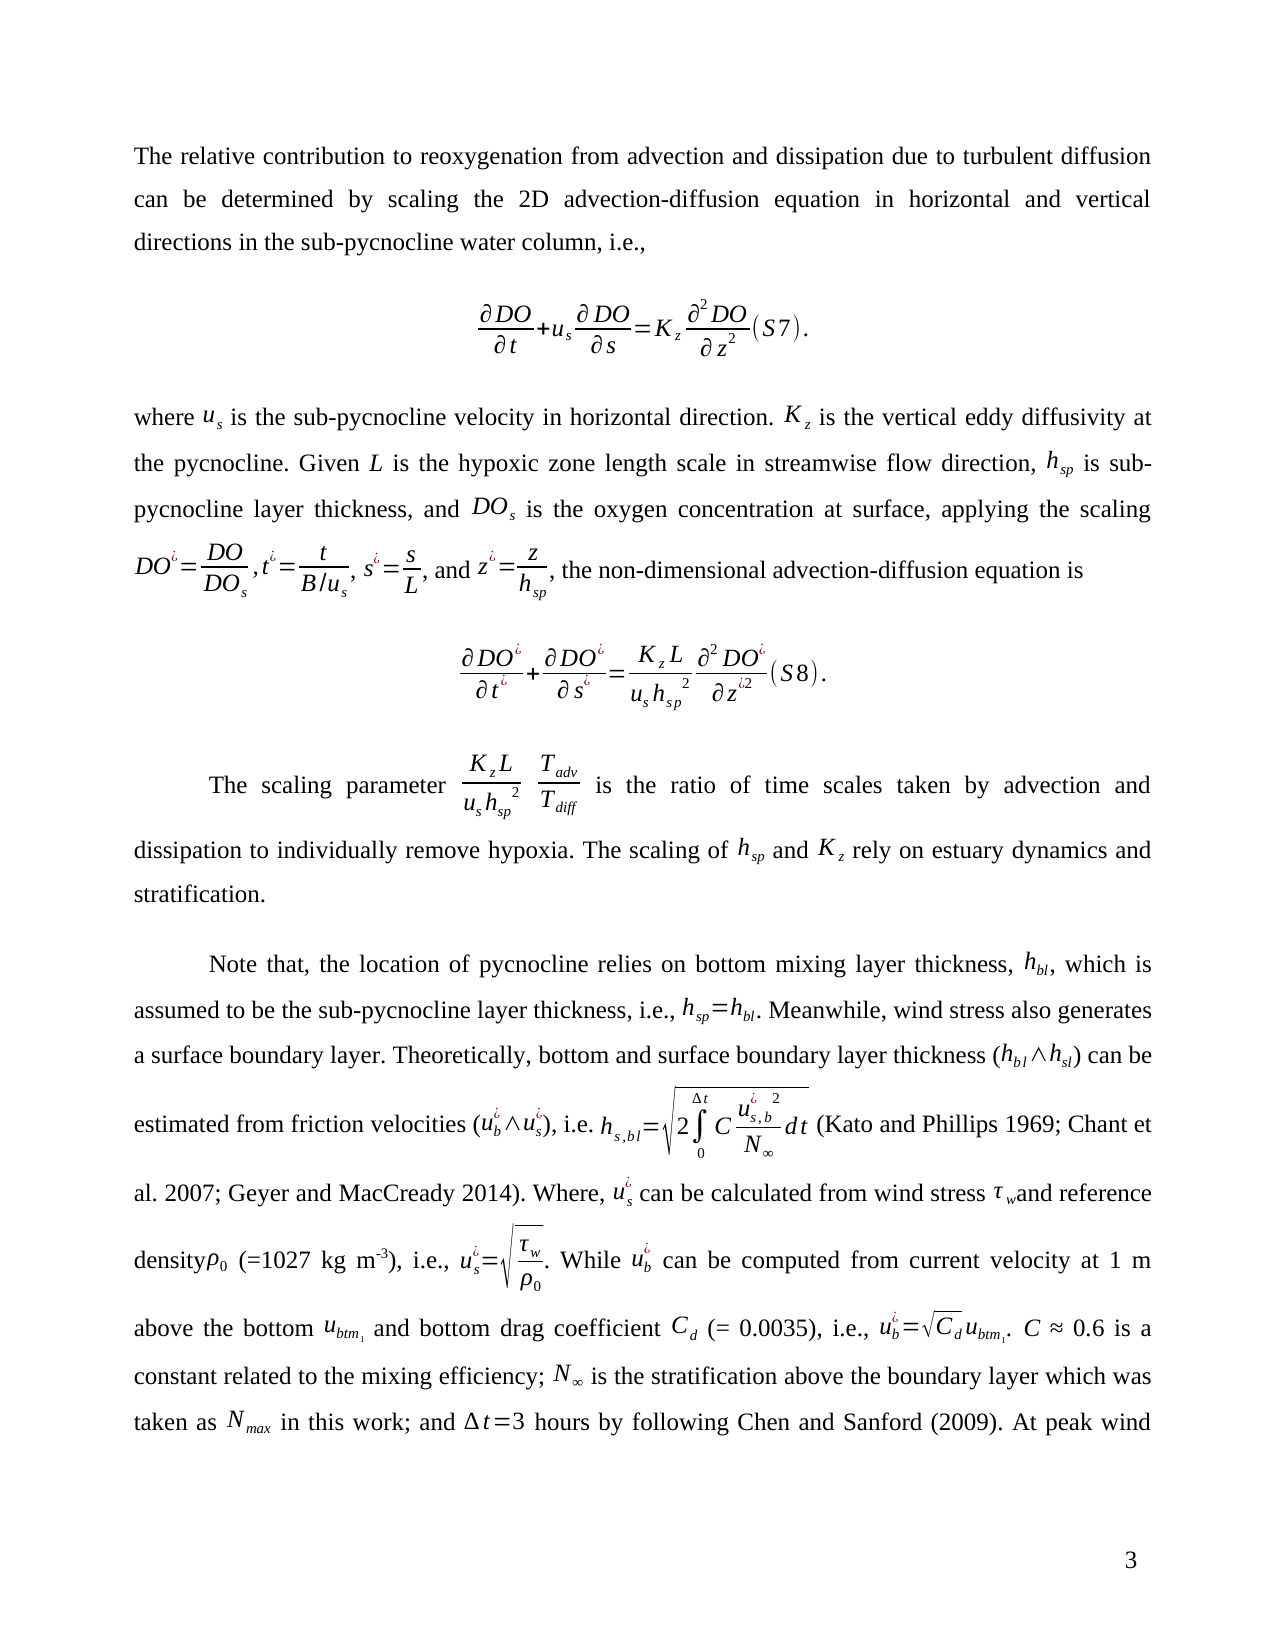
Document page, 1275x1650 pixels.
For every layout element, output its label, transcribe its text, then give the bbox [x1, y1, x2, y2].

text The scaling parameter is the ratio of time scales taken by advection and dissipation to individually remove hypoxia. The scaling of and rely on estuary dynamics and stratification. [133, 749, 1152, 908]
text where is the sub-pycnocline velocity in horizontal direction. is the vertical eddy diffusivity at the pycnocline. Given L is the hypoxic zone length scale in streamwise flow direction, is sub-pycnocline layer thickness, and is the oxygen concentration at surface, applying the scaling , , and , the non-dimensional advection-diffusion equation is [133, 401, 1152, 601]
text The relative contribution to reoxygenation from advection and dissipation due to turbulent diffusion can be determined by scaling the 2D advection-diffusion equation in horizontal and vertical directions in the sub-pycnocline water column, i.e., [133, 141, 1152, 256]
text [133, 948, 1152, 1437]
